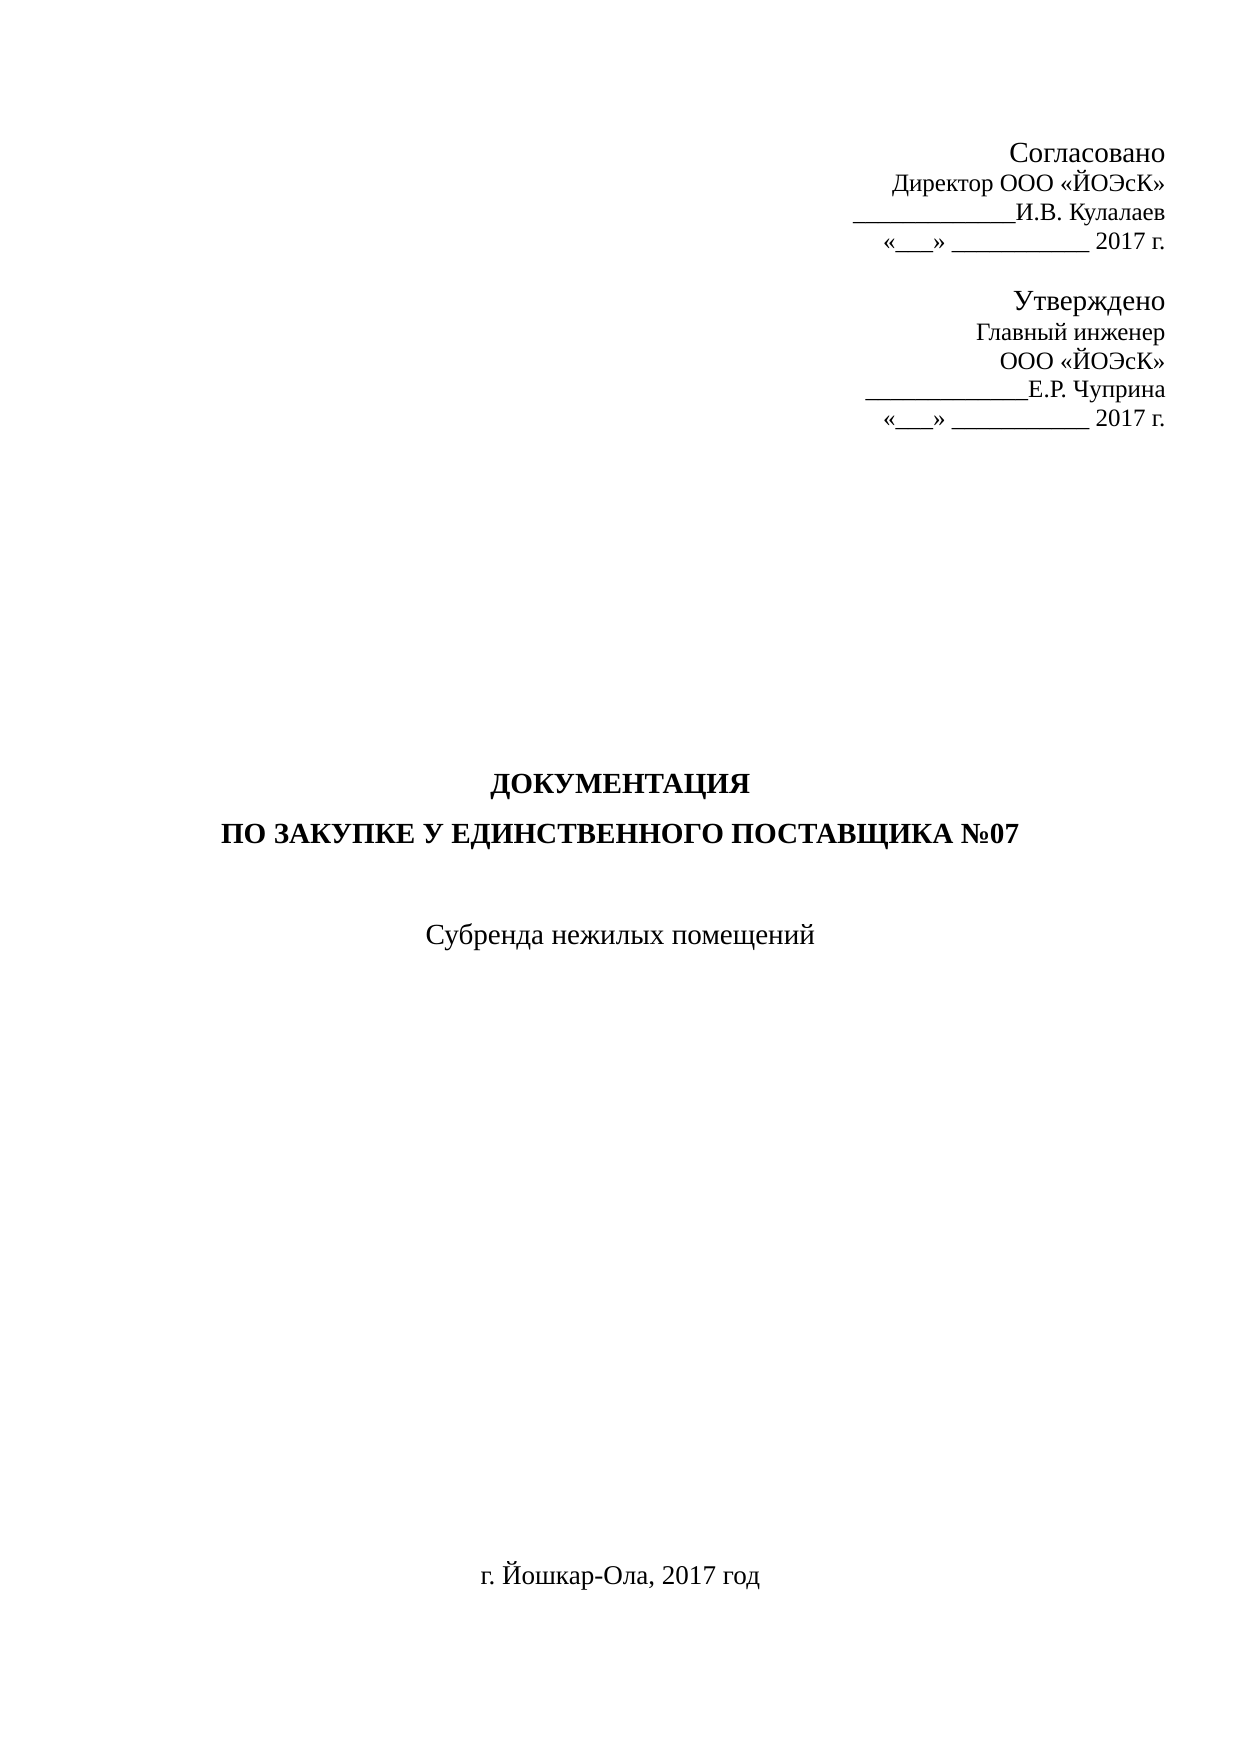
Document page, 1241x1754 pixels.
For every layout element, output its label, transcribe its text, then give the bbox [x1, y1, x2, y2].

text «___» ___________ 2017 г. [75, 226, 1165, 255]
text Согласовано [75, 135, 1165, 168]
text ДОКУМЕНТАЦИЯ [75, 766, 1165, 800]
text «___» ___________ 2017 г. [75, 403, 1165, 432]
text ПО ЗАКУПКЕ У ЕДИНСТВЕННОГО ПОСТАВЩИКА №07 [75, 816, 1165, 850]
text _____________И.В. Кулалаев [75, 197, 1165, 226]
text г. Йошкар-Ола, 2017 год [75, 1559, 1165, 1590]
text _____________Е.Р. Чуприна [75, 374, 1165, 403]
text ООО «ЙОЭсК» [75, 346, 1165, 374]
text Директор ООО «ЙОЭсК» [75, 168, 1165, 197]
text Главный инженер [75, 317, 1165, 346]
text Утверждено [75, 283, 1165, 317]
text Субренда нежилых помещений [75, 917, 1165, 951]
